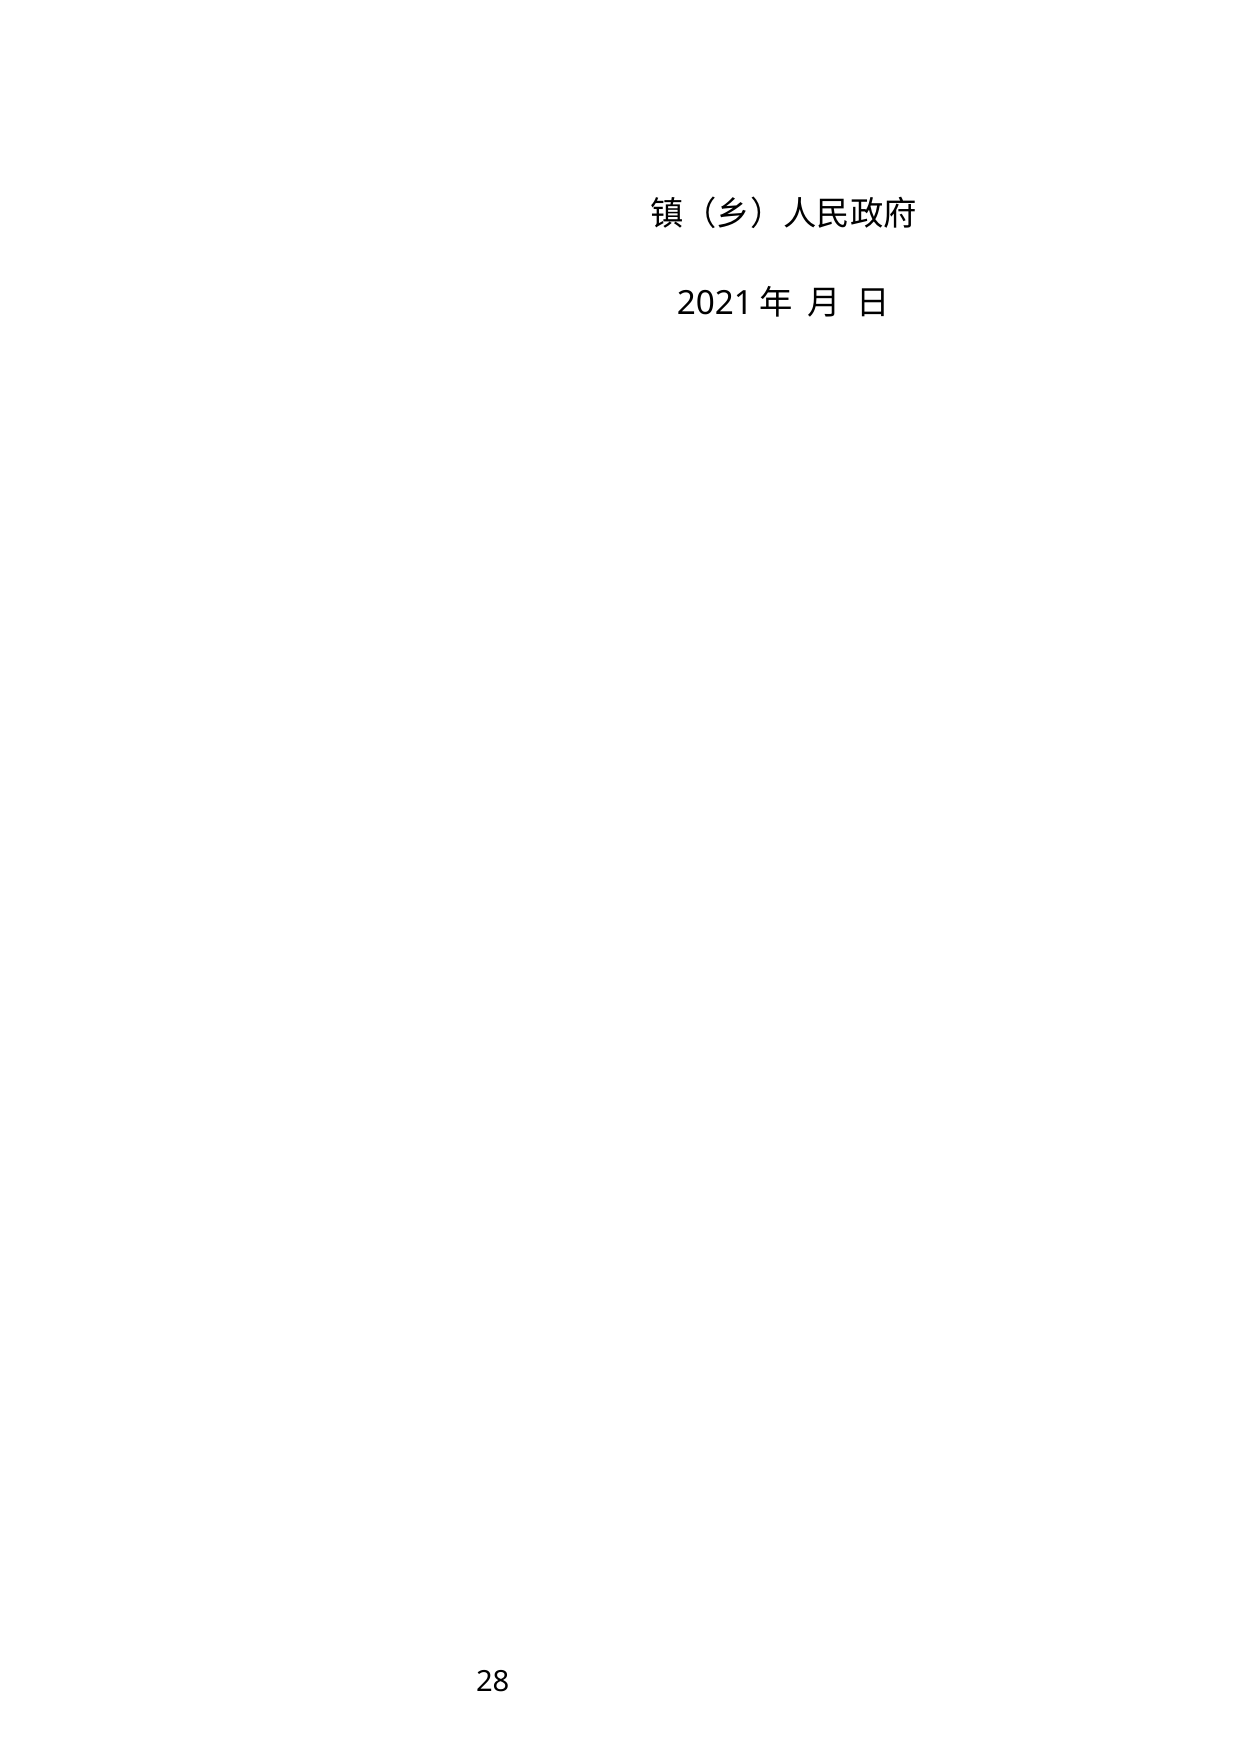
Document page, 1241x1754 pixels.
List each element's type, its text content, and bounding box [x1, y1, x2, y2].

list 镇（乡）人民政府 [254, 178, 1087, 243]
list 2021年 月 日 [254, 267, 1087, 332]
